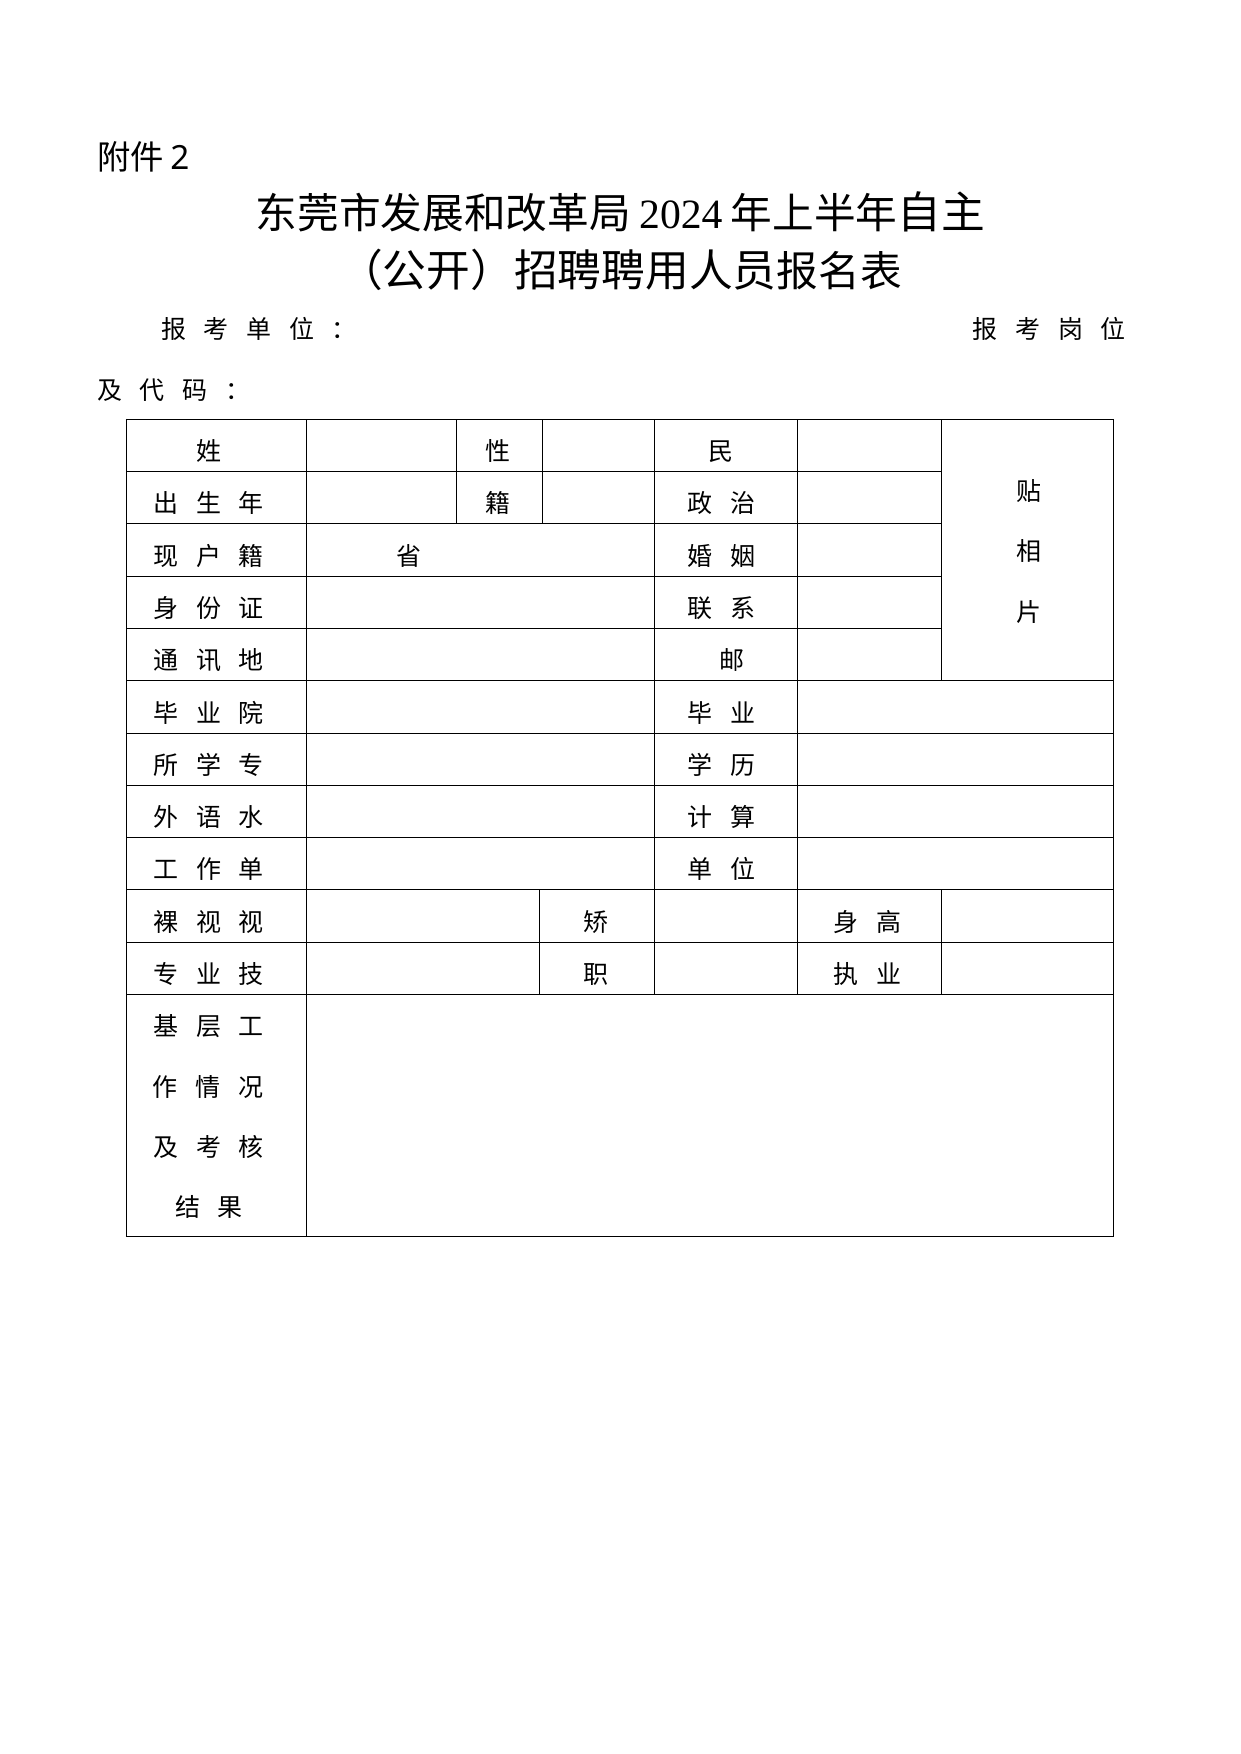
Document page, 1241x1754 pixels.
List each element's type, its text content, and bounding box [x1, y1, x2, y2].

table_cell [655, 943, 797, 994]
table_cell [307, 577, 654, 628]
table_header [307, 420, 456, 471]
table_cell 所学专业 [127, 734, 306, 785]
table_cell 邮 编 [655, 629, 797, 680]
table_cell 身份证号码 [127, 577, 306, 628]
table_cell 婚姻状况 [655, 524, 797, 576]
table_header [798, 420, 941, 471]
table_cell 通讯地址 [127, 629, 306, 680]
table_cell 执业资格 [798, 943, 941, 994]
table_cell [798, 734, 1113, 785]
table_cell 籍贯 [457, 472, 542, 523]
table_cell [942, 943, 1113, 994]
text 报考单位： 报考岗位及代码： [97, 298, 1143, 419]
table_cell 省 市（县） [307, 524, 654, 576]
table_cell 身高 [798, 890, 941, 942]
table_cell 毕业时间 [655, 681, 797, 732]
text （公开）招聘聘用人员报名表 [97, 240, 1143, 298]
table_cell 现户籍地 [127, 524, 306, 576]
table_header 性别 [457, 420, 542, 471]
table_cell 单位性质 [655, 838, 797, 889]
table_cell 出生年月 [127, 472, 306, 523]
table_cell [942, 890, 1113, 942]
table_cell [798, 524, 941, 576]
table_cell [798, 681, 1113, 732]
text 东莞市发展和改革局2024年上半年自主 [97, 181, 1143, 240]
table_cell [655, 890, 797, 942]
table_cell [798, 838, 1113, 889]
table_cell [543, 472, 654, 523]
table_header 贴 相 片 [942, 420, 1113, 680]
table_cell 政治面貌 [655, 472, 797, 523]
table_cell [307, 472, 456, 523]
table_cell 专业技术资格 [127, 943, 306, 994]
table_cell [307, 838, 654, 889]
table_header [543, 420, 654, 471]
table_header 姓 名 [127, 420, 306, 471]
table_cell 毕业院校 [127, 681, 306, 732]
table_cell [307, 786, 654, 837]
table_cell 联系电话 [655, 577, 797, 628]
table_cell 计算机水平 [655, 786, 797, 837]
table_cell 职业资格 [540, 943, 654, 994]
table_cell 学历及学位 [655, 734, 797, 785]
table_cell [307, 629, 654, 680]
table_cell 基层工作情况及考核结果 [127, 995, 306, 1236]
table_cell [307, 890, 539, 942]
table_cell [798, 577, 941, 628]
table_cell [307, 943, 539, 994]
table_cell [307, 681, 654, 732]
table_cell 裸视视力 [127, 890, 306, 942]
table_header 民 族 [655, 420, 797, 471]
table_cell [307, 734, 654, 785]
table_cell [798, 786, 1113, 837]
text 附件2 [97, 123, 1143, 181]
table_cell 矫正视力 [540, 890, 654, 942]
table_cell 外语水平 [127, 786, 306, 837]
table_cell [798, 629, 941, 680]
table_cell [307, 995, 1113, 1236]
table_cell [798, 472, 941, 523]
table_cell 工作单位 [127, 838, 306, 889]
